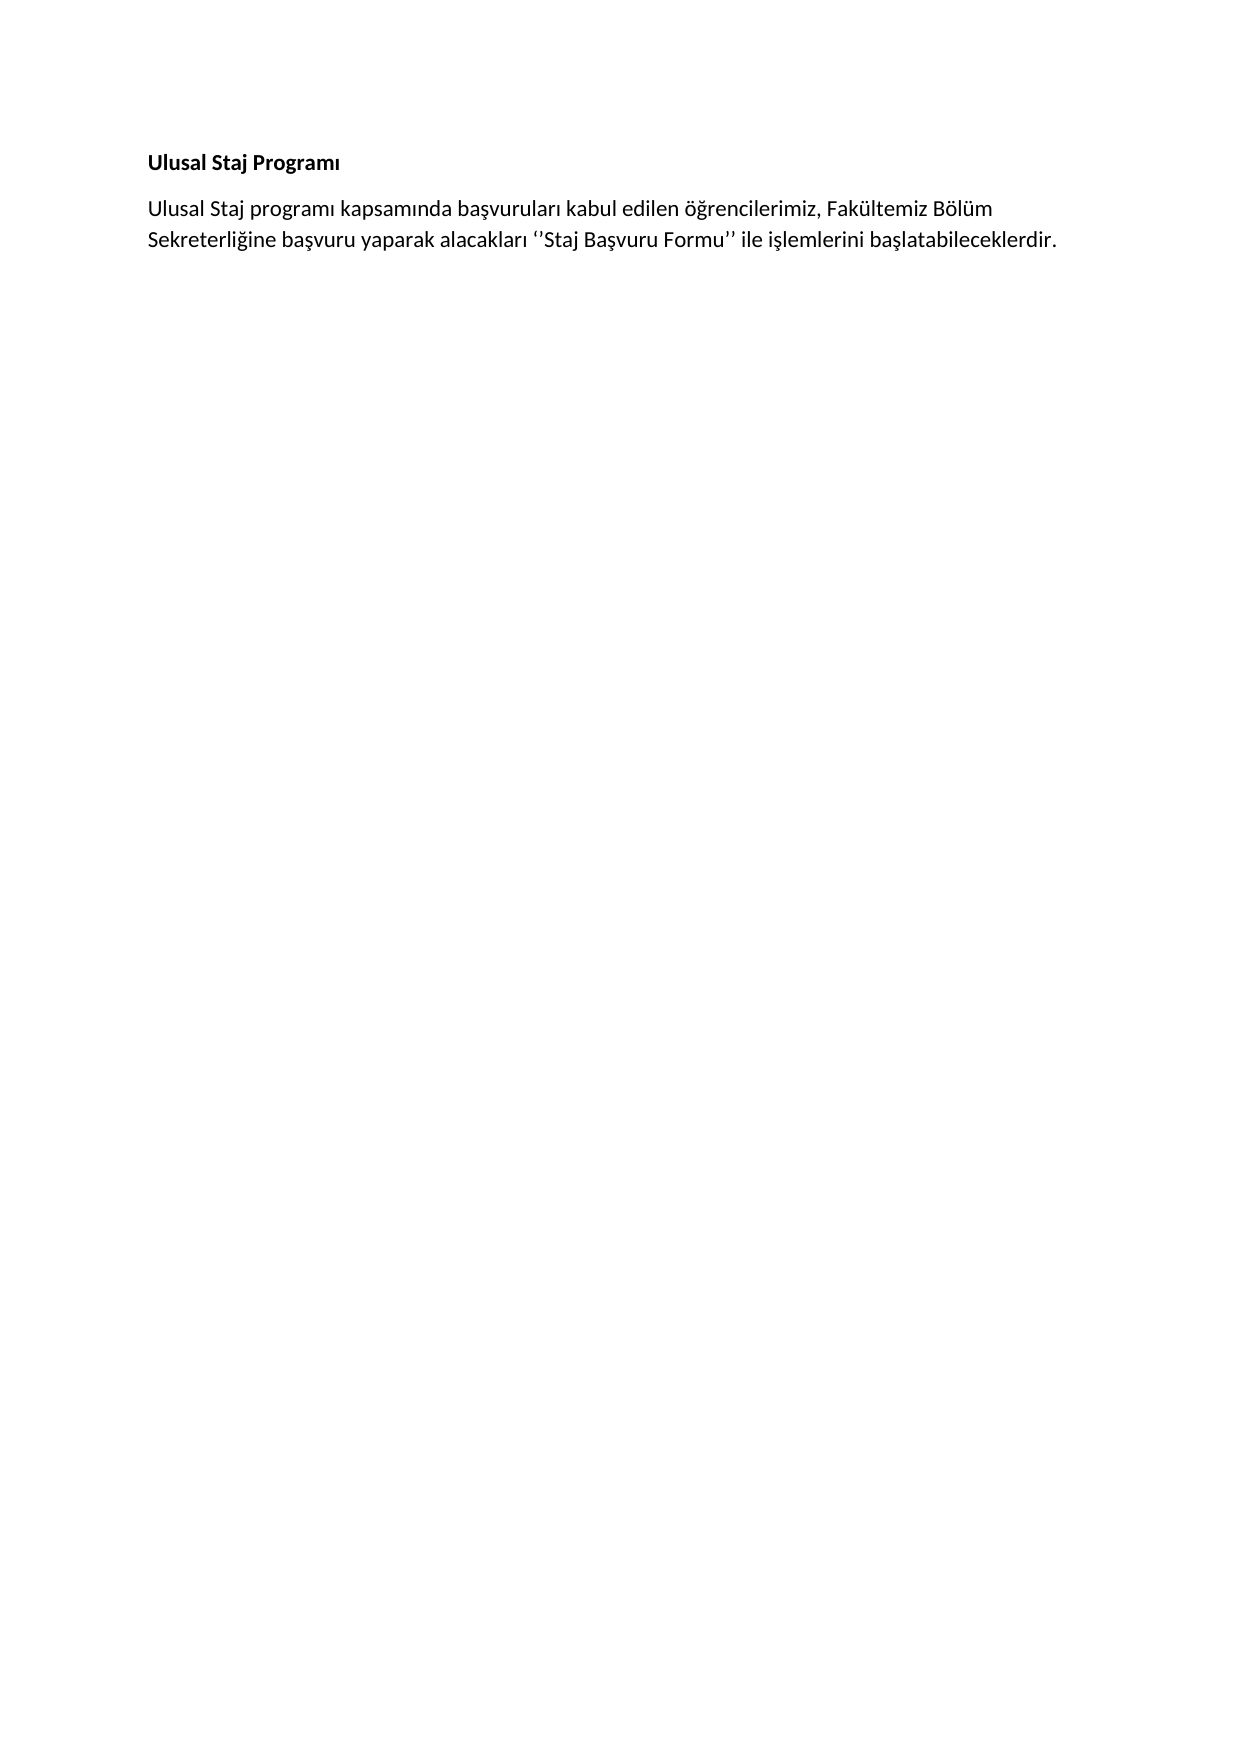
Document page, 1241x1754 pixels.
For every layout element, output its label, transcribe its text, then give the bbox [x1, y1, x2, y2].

text Ulusal Staj programı kapsamında başvuruları kabul edilen öğrencilerimiz, Fakültemiz Bölüm Sekreterliğine başvuru yaparak alacakları ‘’Staj Başvuru Formu’’ ile işlemlerini başlatabileceklerdir. [148, 194, 1093, 253]
text Ulusal Staj Programı [148, 148, 1093, 176]
